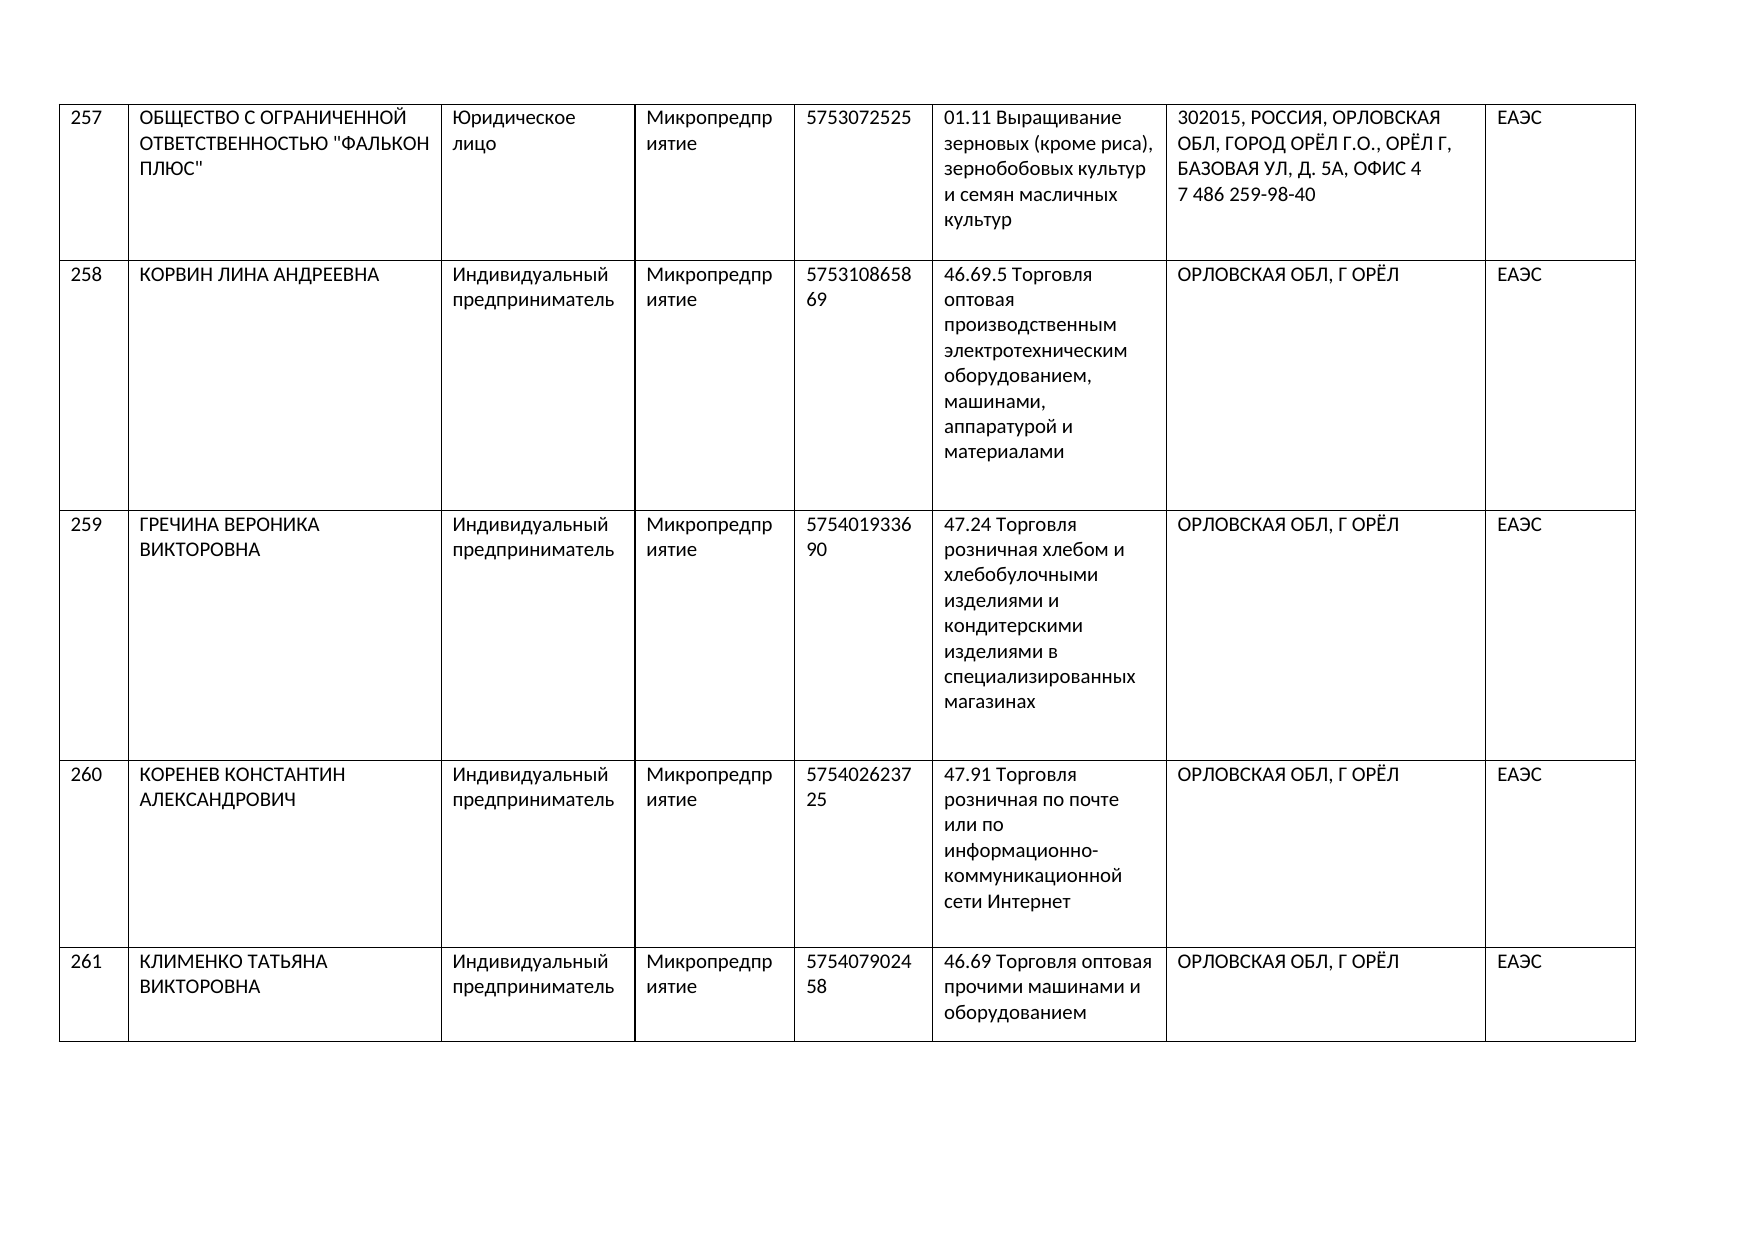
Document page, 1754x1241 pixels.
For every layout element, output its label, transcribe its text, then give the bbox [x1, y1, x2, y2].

table_cell 258 [60, 261, 128, 510]
table_cell 46.69 Торговля оптовая прочими машинами и оборудованием [933, 948, 1166, 1041]
table_cell Индивидуальный предприниматель [442, 261, 634, 510]
table_cell 575402623725 [795, 761, 932, 947]
table_cell 5753072525 [795, 105, 932, 260]
table_cell ЕАЭС [1486, 261, 1635, 510]
table_cell 46.69.5 Торговля оптовая производственным электротехническим оборудованием, машинами, аппаратурой и материалами [933, 261, 1166, 510]
table_cell ЕАЭС [1486, 948, 1635, 1041]
table_cell ГРЕЧИНА ВЕРОНИКА ВИКТОРОВНА [129, 511, 441, 760]
table_cell Индивидуальный предприниматель [442, 948, 634, 1041]
table_cell 47.91 Торговля розничная по почте или по информационно-коммуникационной сети Интернет [933, 761, 1166, 947]
table_cell ОРЛОВСКАЯ ОБЛ, Г ОРЁЛ [1167, 761, 1485, 947]
table_cell Индивидуальный предприниматель [442, 511, 634, 760]
table_cell Индивидуальный предприниматель [442, 761, 634, 947]
table_cell ЕАЭС [1486, 105, 1635, 260]
table_cell 575310865869 [795, 261, 932, 510]
table_cell ЕАЭС [1486, 761, 1635, 947]
table_cell 259 [60, 511, 128, 760]
table_cell ОРЛОВСКАЯ ОБЛ, Г ОРЁЛ [1167, 511, 1485, 760]
table_cell Микропредприятие [636, 761, 794, 947]
table_cell 261 [60, 948, 128, 1041]
table_cell КЛИМЕНКО ТАТЬЯНА ВИКТОРОВНА [129, 948, 441, 1041]
table_cell 575407902458 [795, 948, 932, 1041]
table_cell Микропредприятие [636, 948, 794, 1041]
table_cell 47.24 Торговля розничная хлебом и хлебобулочными изделиями и кондитерскими изделиями в специализированных магазинах [933, 511, 1166, 760]
table_cell КОРЕНЕВ КОНСТАНТИН АЛЕКСАНДРОВИЧ [129, 761, 441, 947]
table_cell Микропредприятие [636, 261, 794, 510]
table_cell 01.11 Выращивание зерновых (кроме риса), зернобобовых культур и семян масличных культур [933, 105, 1166, 260]
table_cell 257 [60, 105, 128, 260]
table_cell 575401933690 [795, 511, 932, 760]
table_cell Микропредприятие [636, 105, 794, 260]
table_cell ОБЩЕСТВО С ОГРАНИЧЕННОЙ ОТВЕТСТВЕННОСТЬЮ "ФАЛЬКОН ПЛЮС" [129, 105, 441, 260]
table_cell 260 [60, 761, 128, 947]
table_cell ЕАЭС [1486, 511, 1635, 760]
table_cell КОРВИН ЛИНА АНДРЕЕВНА [129, 261, 441, 510]
table_cell ОРЛОВСКАЯ ОБЛ, Г ОРЁЛ [1167, 948, 1485, 1041]
table_cell ОРЛОВСКАЯ ОБЛ, Г ОРЁЛ [1167, 261, 1485, 510]
table_cell Микропредприятие [636, 511, 794, 760]
table_cell Юридическое лицо [442, 105, 634, 260]
table_cell 302015, РОССИЯ, ОРЛОВСКАЯ ОБЛ, ГОРОД ОРЁЛ Г.О., ОРЁЛ Г, БАЗОВАЯ УЛ, Д. 5А, ОФИС 4 7 486 259-98-40 [1167, 105, 1485, 260]
